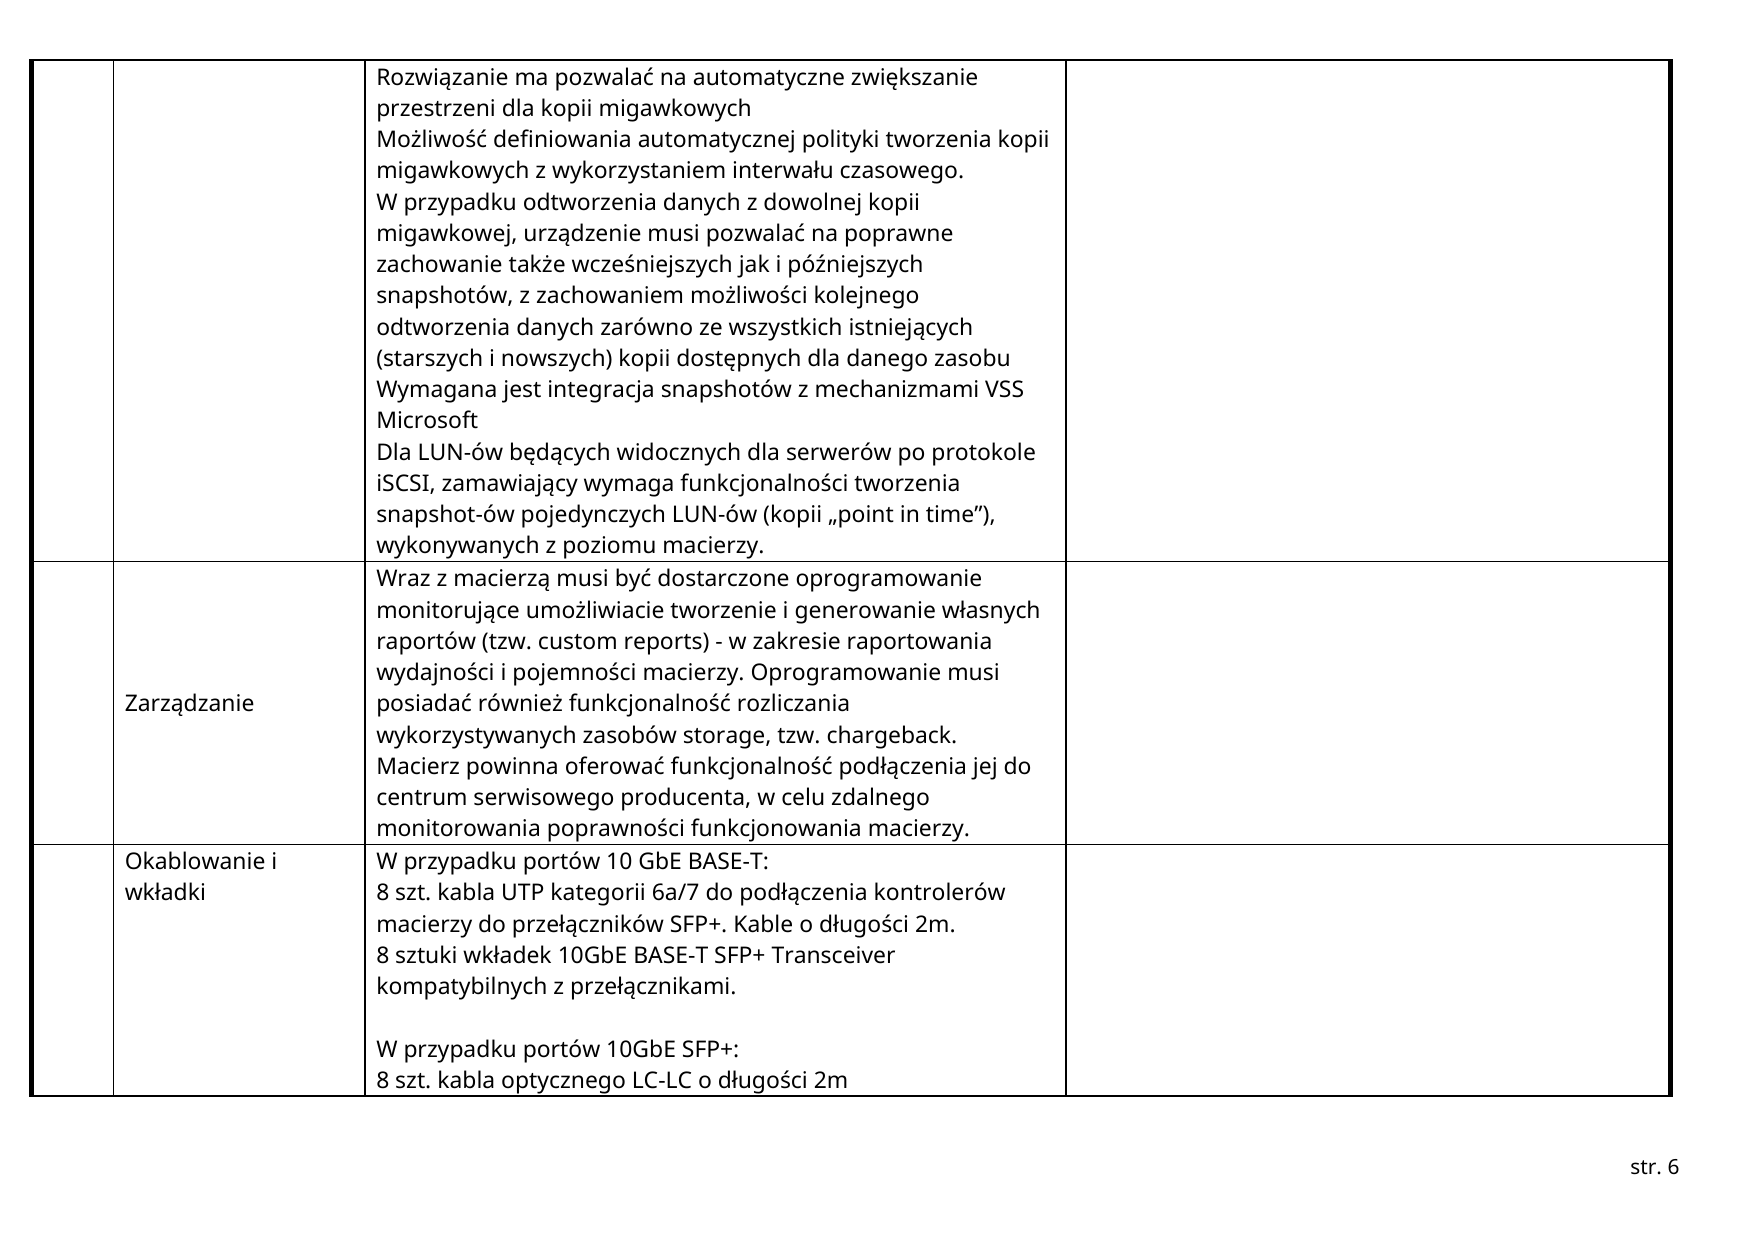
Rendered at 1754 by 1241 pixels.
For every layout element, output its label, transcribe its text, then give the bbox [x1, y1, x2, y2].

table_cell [366, 845, 1065, 1095]
table_cell [34, 61, 113, 561]
table_cell Wraz z macierzą musi być dostarczone oprogramowanie monitorujące umożliwiacie tworzenie i generowanie własnych raportów (tzw. custom reports) - w zakresie raportowania wydajności i pojemności macierzy. Oprogramowanie musi posiadać również funkcjonalność rozliczania wykorzystywanych zasobów storage, tzw. chargeback. Macierz powinna oferować funkcjonalność podłączenia jej do centrum serwisowego producenta, w celu zdalnego monitorowania poprawności funkcjonowania macierzy. [366, 562, 1065, 843]
table_cell [1067, 845, 1668, 1095]
table_cell [1067, 562, 1668, 843]
table_cell [1067, 61, 1668, 561]
table_cell Zarządzanie [114, 562, 364, 843]
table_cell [114, 61, 364, 561]
table_cell [34, 562, 113, 843]
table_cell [114, 845, 364, 1095]
table_cell [34, 845, 113, 1095]
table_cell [366, 61, 1065, 561]
